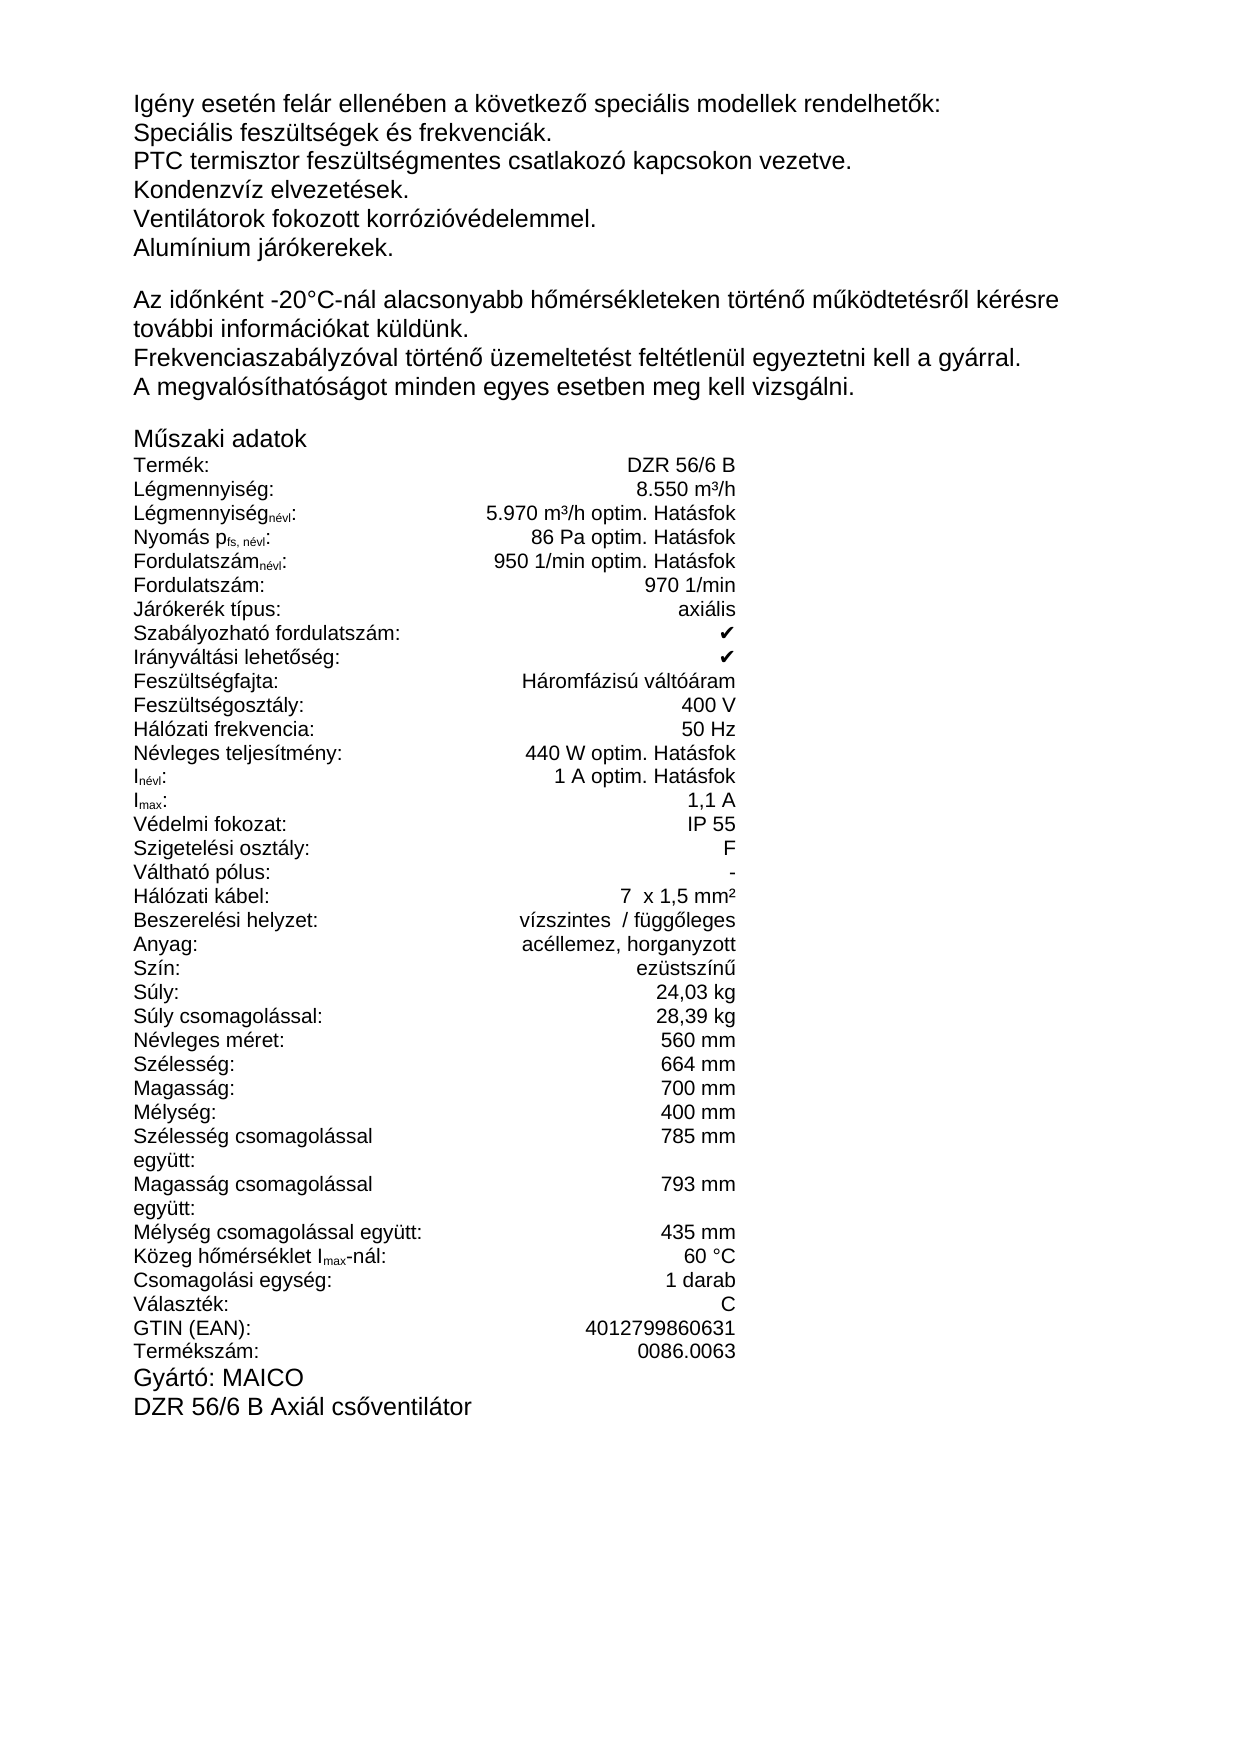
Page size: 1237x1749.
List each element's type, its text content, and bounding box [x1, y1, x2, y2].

table_cell Védelmi fokozat: [122, 812, 434, 836]
table_cell Fordulatszám: [122, 573, 434, 597]
table_cell Légmennyiségnévl: [122, 501, 434, 525]
table_cell Szín: [122, 956, 434, 980]
table_cell 950 1/min optim. Hatásfok [434, 549, 747, 573]
table_cell 400 mm [434, 1100, 747, 1124]
table_cell 1 darab [434, 1268, 747, 1291]
text Műszaki adatok [133, 424, 1148, 453]
table_cell Súly csomagolással: [122, 1004, 434, 1028]
table_cell Szabályozható fordulatszám: [122, 621, 434, 644]
text Az időnként -20°C-nál alacsonyabb hőmérsékleteken történő működtetésről kérésre további információkat küldünk. [133, 285, 1148, 343]
table_cell 440 W optim. Hatásfok [434, 740, 747, 764]
text Igény esetén felár ellenében a következő speciális modellek rendelhetők: [133, 89, 1148, 117]
table_cell Fordulatszámnévl: [122, 549, 434, 573]
text PTC termisztor feszültségmentes csatlakozó kapcsokon vezetve. [133, 146, 1148, 175]
text Kondenzvíz elvezetések. [133, 175, 1148, 204]
table_cell 1 A optim. Hatásfok [434, 764, 747, 788]
table_cell Mélység: [122, 1100, 434, 1124]
table_cell 435 mm [434, 1220, 747, 1243]
table_cell 7 x 1,5 mm² [434, 884, 747, 908]
table_cell Feszültségosztály: [122, 693, 434, 716]
table_cell Csomagolási egység: [122, 1268, 434, 1291]
table_cell Súly: [122, 980, 434, 1004]
table_cell Légmennyiség: [122, 477, 434, 501]
text Frekvenciaszabályzóval történő üzemeltetést feltétlenül egyeztetni kell a gyárral. [133, 343, 1148, 371]
table_cell Választék: [122, 1291, 434, 1315]
table_cell Mélység csomagolással együtt: [122, 1220, 434, 1243]
table_cell 970 1/min [434, 573, 747, 597]
table_cell 400 V [434, 693, 747, 716]
table_cell ✔ [434, 645, 747, 668]
text Alumínium járókerekek. [133, 232, 1148, 261]
table_cell 24,03 kg [434, 980, 747, 1004]
table_cell F [434, 836, 747, 860]
table_cell GTIN (EAN): [122, 1315, 434, 1339]
table_cell 1,1 A [434, 788, 747, 812]
table_cell Anyag: [122, 932, 434, 956]
table_cell Háromfázisú váltóáram [434, 669, 747, 692]
text Ventilátorok fokozott korrózióvédelemmel. [133, 204, 1148, 232]
table_cell Magasság: [122, 1076, 434, 1100]
table_cell Névleges teljesítmény: [122, 740, 434, 764]
table_cell Szélesség csomagolással együtt: [122, 1124, 434, 1172]
table_cell Beszerelési helyzet: [122, 908, 434, 932]
table_cell Váltható pólus: [122, 860, 434, 884]
text Speciális feszültségek és frekvenciák. [133, 117, 1148, 146]
text Gyártó: MAICO [133, 1363, 1148, 1392]
table_cell ezüstszínű [434, 956, 747, 980]
table_cell 785 mm [434, 1124, 747, 1172]
table_cell 60 °C [434, 1244, 747, 1267]
table_cell ✔ [434, 621, 747, 644]
table_cell Hálózati kábel: [122, 884, 434, 908]
table_cell Irányváltási lehetőség: [122, 645, 434, 668]
table_cell 28,39 kg [434, 1004, 747, 1028]
table_cell Nyomás pfs, névl: [122, 525, 434, 549]
table_cell 664 mm [434, 1052, 747, 1076]
table_header Termék: [122, 453, 434, 477]
table_cell 4012799860631 [434, 1315, 747, 1339]
table_cell Névleges méret: [122, 1028, 434, 1052]
text DZR 56/6 B Axiál csőventilátor [133, 1392, 1148, 1421]
table_cell Közeg hőmérséklet Imax-nál: [122, 1244, 434, 1267]
table_cell 793 mm [434, 1172, 747, 1219]
table_cell Termékszám: [122, 1339, 434, 1363]
table_cell 8.550 m³/h [434, 477, 747, 501]
table_header DZR 56/6 B [434, 453, 747, 477]
table_cell 86 Pa optim. Hatásfok [434, 525, 747, 549]
table_cell 700 mm [434, 1076, 747, 1100]
table_cell Magasság csomagolással együtt: [122, 1172, 434, 1219]
table_cell IP 55 [434, 812, 747, 836]
table_cell Imax: [122, 788, 434, 812]
table_cell 5.970 m³/h optim. Hatásfok [434, 501, 747, 525]
table_cell 50 Hz [434, 716, 747, 740]
table_cell - [434, 860, 747, 884]
text A megvalósíthatóságot minden egyes esetben meg kell vizsgálni. [133, 371, 1148, 400]
table_cell Hálózati frekvencia: [122, 716, 434, 740]
table_cell Inévl: [122, 764, 434, 788]
table_cell Szigetelési osztály: [122, 836, 434, 860]
table_cell vízszintes / függőleges [434, 908, 747, 932]
table_cell axiális [434, 597, 747, 621]
table_cell acéllemez, horganyzott [434, 932, 747, 956]
table_cell Szélesség: [122, 1052, 434, 1076]
table_cell 0086.0063 [434, 1339, 747, 1363]
table_cell 560 mm [434, 1028, 747, 1052]
table_cell Járókerék típus: [122, 597, 434, 621]
table_cell C [434, 1291, 747, 1315]
table_cell Feszültségfajta: [122, 669, 434, 692]
